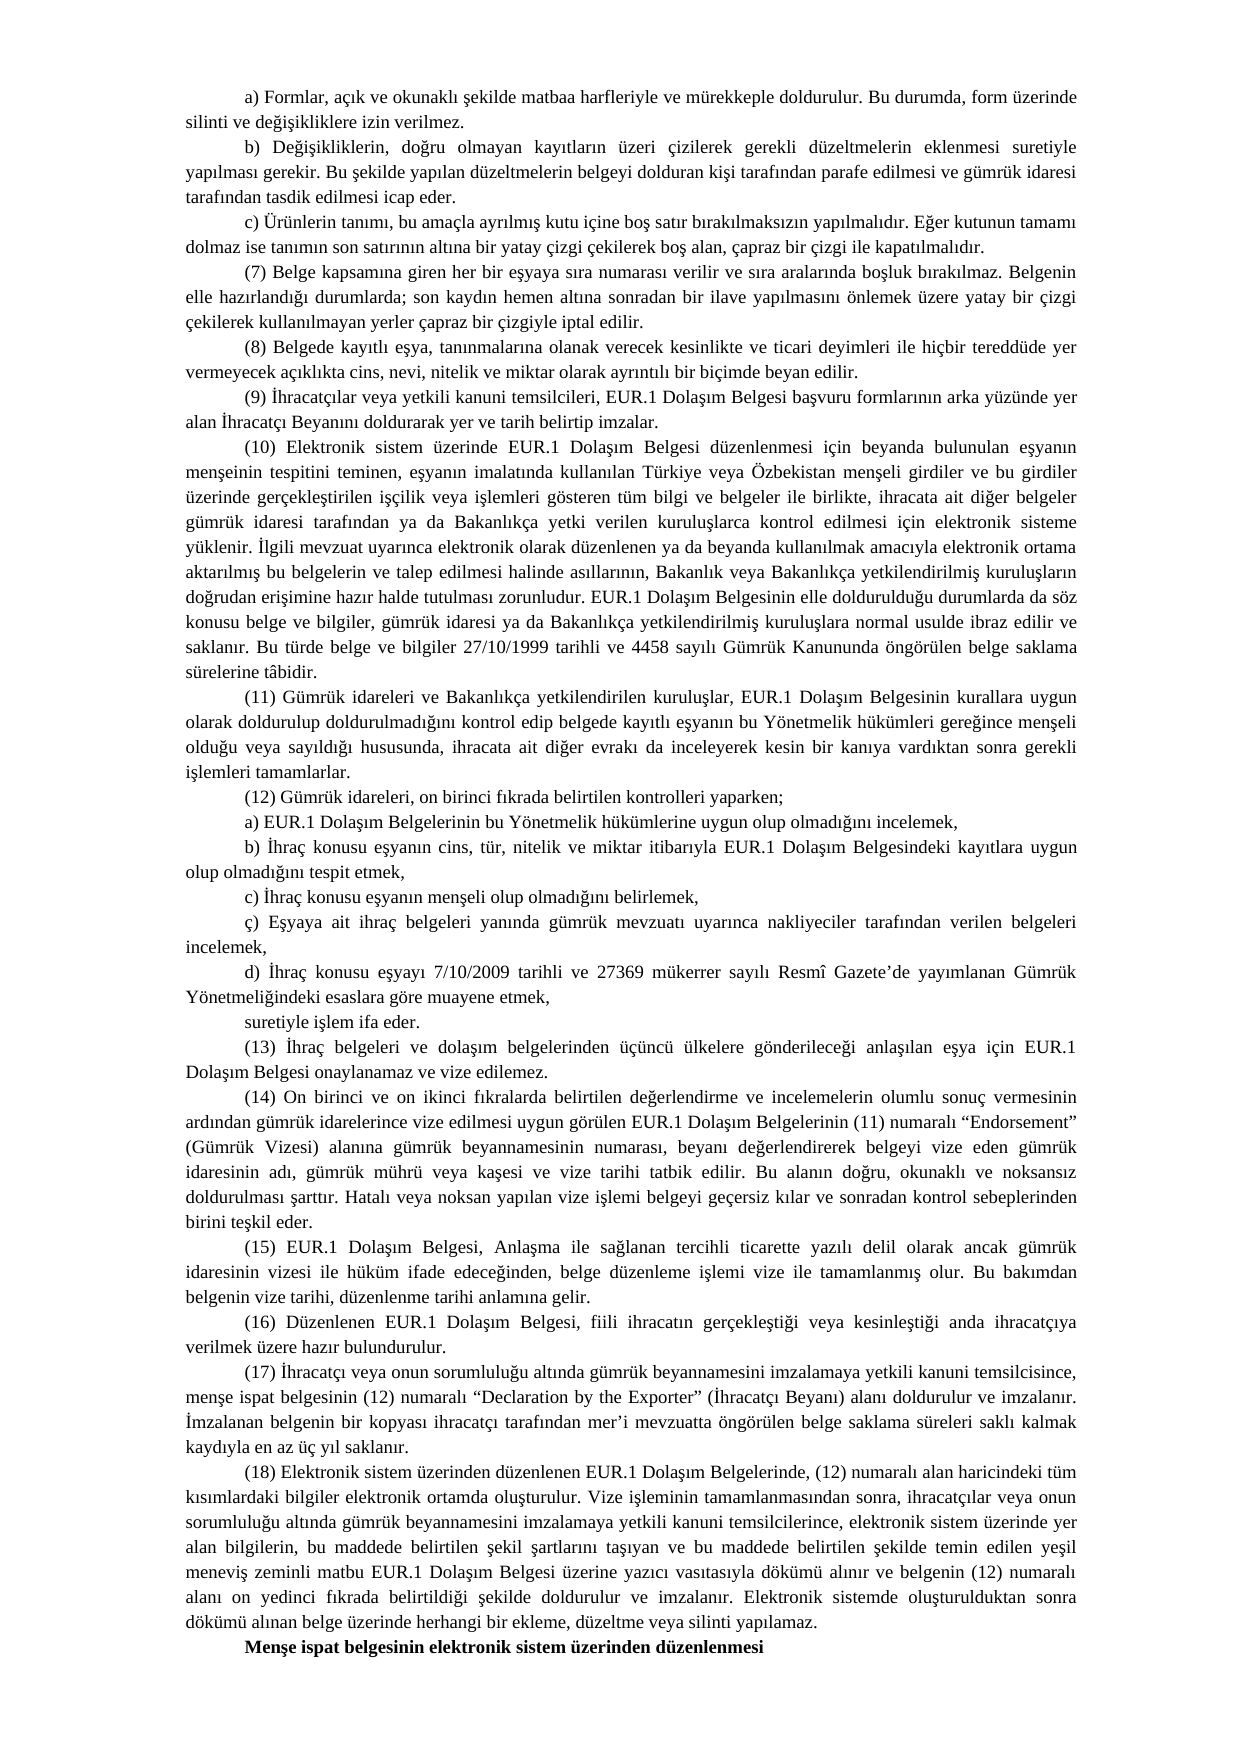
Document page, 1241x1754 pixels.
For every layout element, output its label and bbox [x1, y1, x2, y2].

table_header [158, 83, 1106, 1658]
